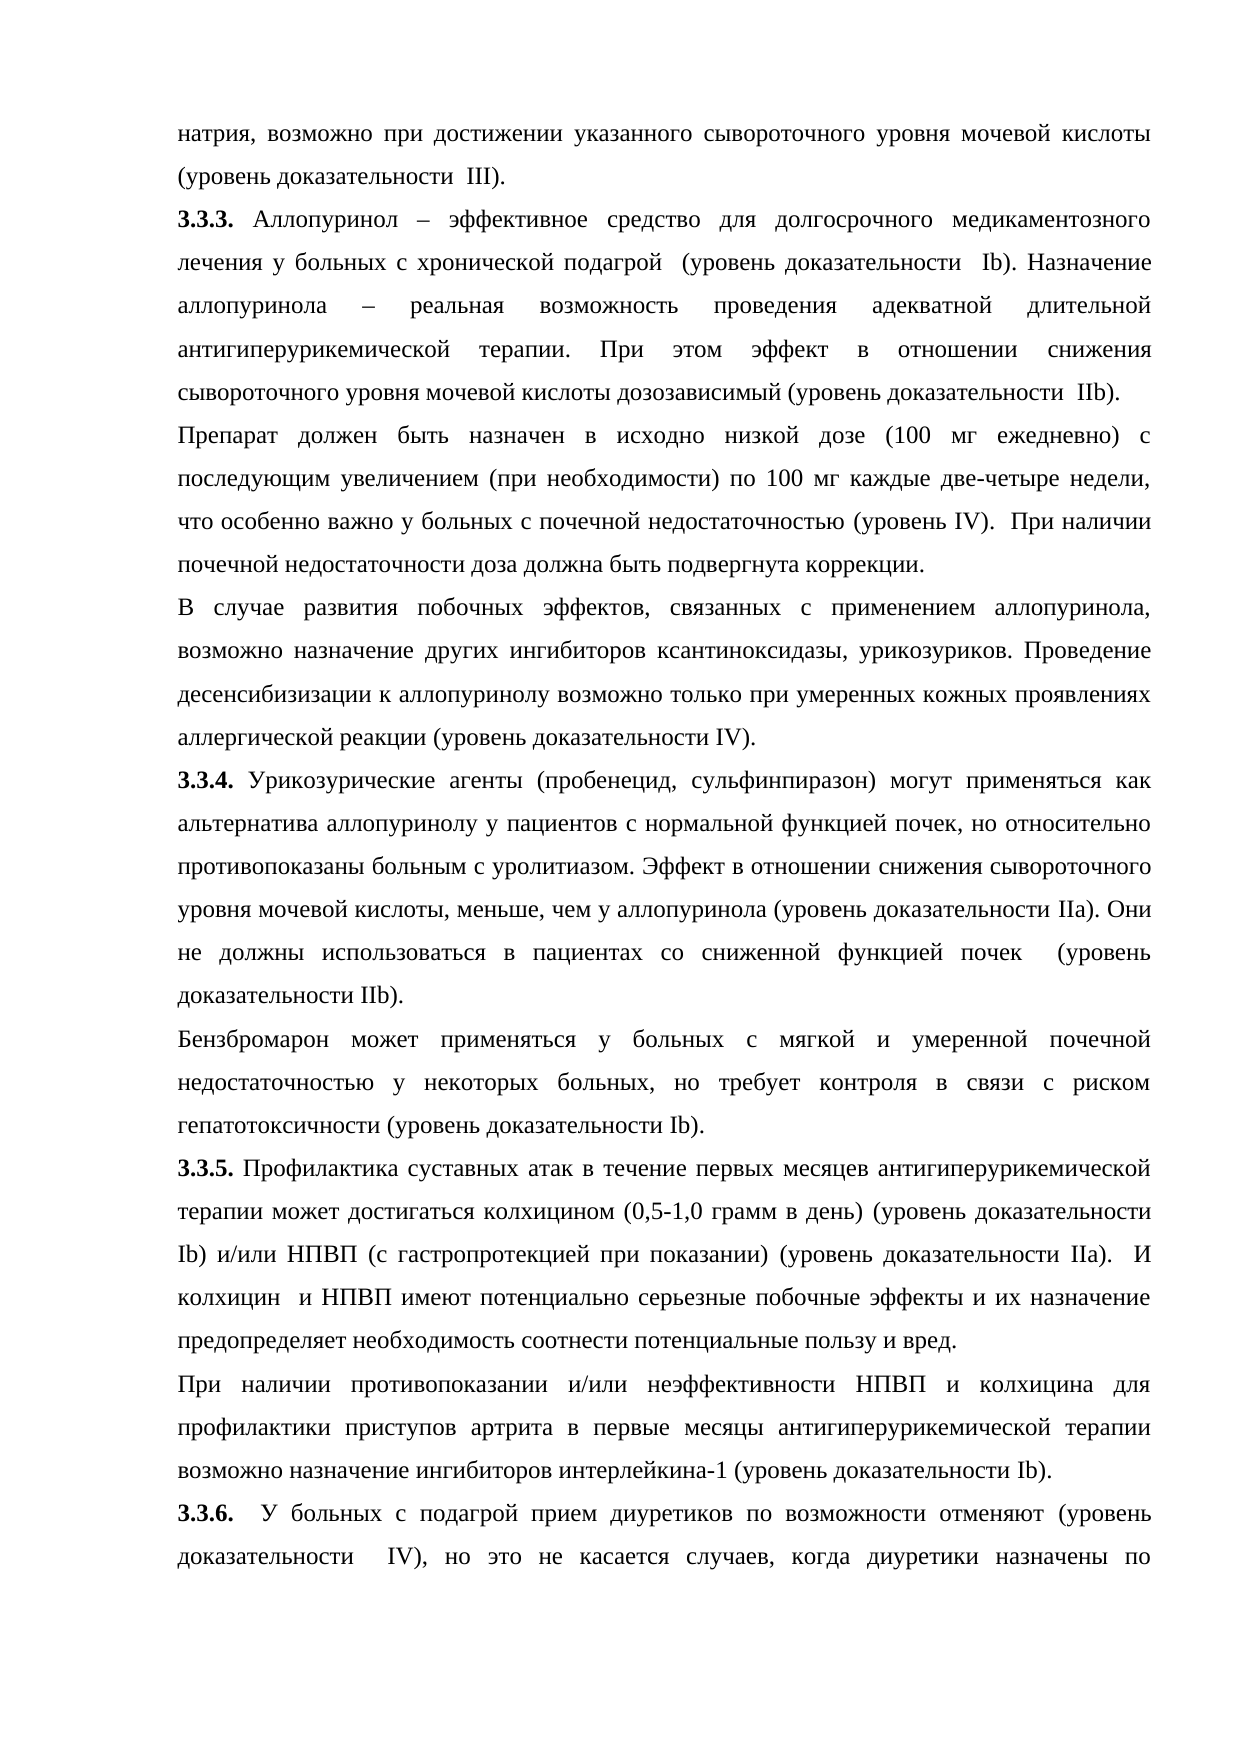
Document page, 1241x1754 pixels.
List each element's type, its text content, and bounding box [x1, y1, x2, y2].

text В случае развития побочных эффектов, связанных с применением аллопуринола, возможно назначение других ингибиторов ксантиноксидазы, урикозуриков. Проведение десенсибизизации к аллопуринолу возможно только при умеренных кожных проявлениях аллергической реакции (уровень доказательности IV). [177, 592, 1152, 751]
text При наличии противопоказании и/или неэффективности НПВП и колхицина для профилактики приступов артрита в первые месяцы антигиперурикемической терапии возможно назначение ингибиторов интерлейкина-1 (уровень доказательности Ib). [177, 1369, 1152, 1484]
text 3.3.5. Профилактика суставных атак в течение первых месяцев антигиперурикемической терапии может достигаться колхицином (0,5- в день) (уровень доказательности Ib) и/или НПВП (с гастропротекцией при показании) (уровень доказательности IIa). И колхицин и НПВП имеют потенциально серьезные побочные эффекты и их назначение предопределяет необходимость соотнести потенциальные пользу и вред. [177, 1153, 1152, 1354]
text Бензбромарон может применяться у больных с мягкой и умеренной почечной недостаточностью у некоторых больных, но требует контроля в связи с риском гепатотоксичности (уровень доказательности Ib). [177, 1024, 1152, 1139]
text 3.3.3. Аллопуринол – эффективное средство для долгосрочного медикаментозного лечения у больных с хронической подагрой (уровень доказательности Ib). Назначение аллопуринола – реальная возможность проведения адекватной длительной антигиперурикемической терапии. При этом эффект в отношении снижения сывороточного уровня мочевой кислоты дозозависимый (уровень доказательности IIb). [177, 204, 1152, 406]
text Препарат должен быть назначен в исходно низкой дозе (100 мг ежедневно) с последующим увеличением (при необходимости) по 100 мг каждые две-четыре недели, что особенно важно у больных с почечной недостаточностью (уровень IV). При наличии почечной недостаточности доза должна быть подвергнута коррекции. [177, 420, 1152, 578]
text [177, 1498, 1152, 1570]
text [177, 118, 1152, 190]
text 3.3.4. Урикозурические агенты (пробенецид, сульфинпиразон) могут применяться как альтернатива аллопуринолу у пациентов с нормальной функцией почек, но относительно противопоказаны больным с уролитиазом. Эффект в отношении снижения сывороточного уровня мочевой кислоты, меньше, чем у аллопуринола (уровень доказательности IIa). Они не должны использоваться в пациентах со сниженной функцией почек (уровень доказательности IIb). [177, 765, 1152, 1009]
